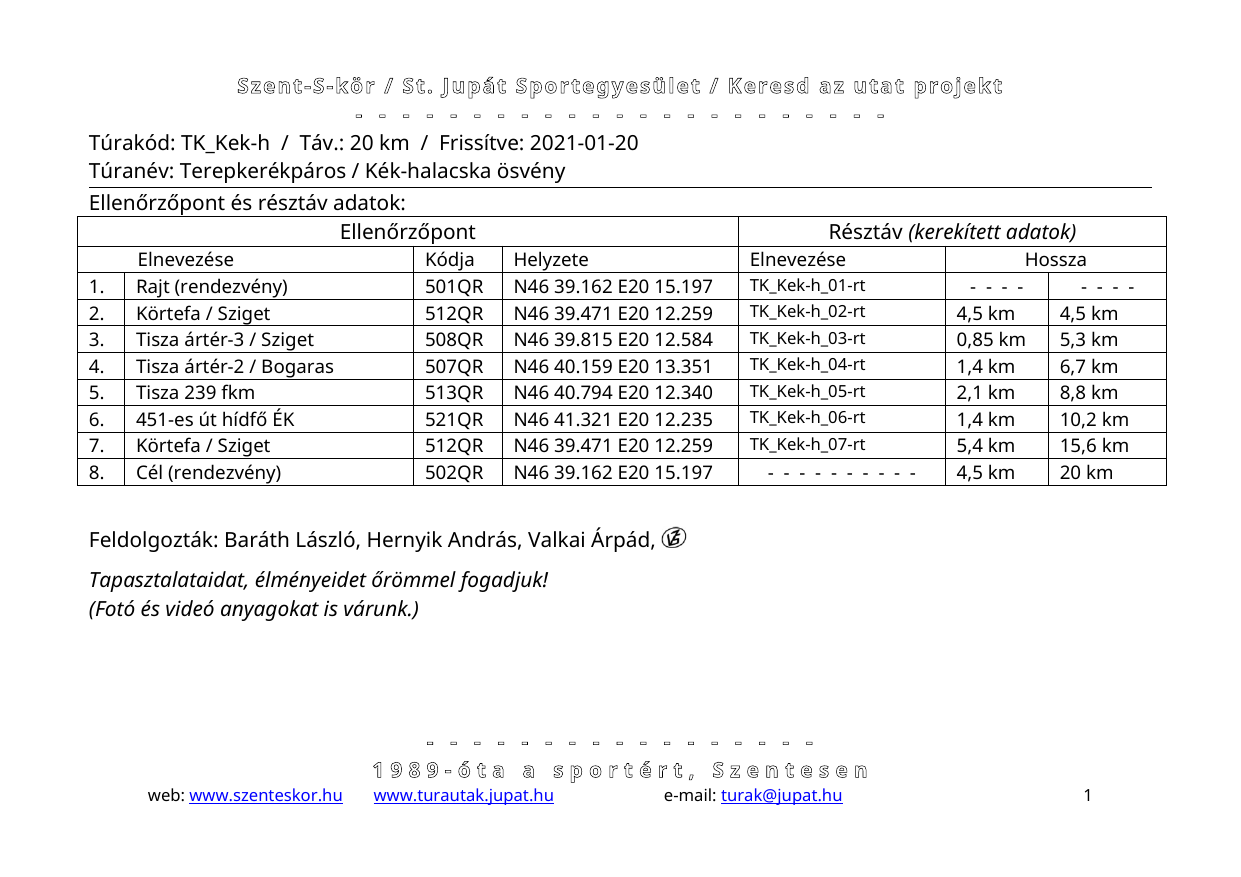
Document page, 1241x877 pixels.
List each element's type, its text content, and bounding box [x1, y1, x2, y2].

table_cell N46 41.321 E20 12.235 [503, 406, 738, 432]
table_cell 2,1 km [946, 380, 1048, 405]
table_cell Elnevezése [78, 247, 413, 272]
table_cell 512QR [414, 300, 502, 325]
text Túranév: Terepkerékpáros / Kék-halacska ösvény [89, 156, 1152, 187]
table_cell TK_Kek-h_02-rt [739, 300, 945, 325]
table_cell Rajt (rendezvény) [125, 273, 413, 299]
table_cell N46 39.162 E20 15.197 [503, 459, 738, 485]
table_cell 508QR [414, 326, 502, 352]
table_cell 451-es út hídfő ÉK [125, 406, 413, 432]
table_cell Cél (rendezvény) [125, 459, 413, 485]
table_cell 512QR [414, 433, 502, 458]
text Túrakód: TK_Kek-h / Táv.: 20 km / Frissítve: 2021-01-20 [89, 128, 1152, 156]
table_cell - - - - [1049, 273, 1166, 299]
table_cell Hossza [946, 247, 1166, 272]
table_cell 4,5 km [946, 300, 1048, 325]
table_cell Körtefa / Sziget [125, 300, 413, 325]
table_cell 507QR [414, 353, 502, 378]
table_cell TK_Kek-h_07-rt [739, 433, 945, 458]
table_header Résztáv (kerekített adatok) [739, 217, 1166, 246]
table_cell 8,8 km [1049, 380, 1166, 405]
table_cell TK_Kek-h_05-rt [739, 380, 945, 405]
table_cell TK_Kek-h_03-rt [739, 326, 945, 352]
table_cell 3. [78, 326, 124, 352]
table_cell 521QR [414, 406, 502, 432]
table_cell 4. [78, 353, 124, 378]
table_header Ellenőrzőpont [78, 217, 738, 246]
table_cell 4,5 km [1049, 300, 1166, 325]
table_cell 5. [78, 380, 124, 405]
table_cell 6. [78, 406, 124, 432]
table_cell N46 40.794 E20 12.340 [503, 380, 738, 405]
picture [661, 526, 687, 548]
table_cell Helyzete [503, 247, 738, 272]
table_cell Elnevezése [739, 247, 945, 272]
table_cell 502QR [414, 459, 502, 485]
table_cell Tisza ártér-3 / Sziget [125, 326, 413, 352]
table_cell N46 39.815 E20 12.584 [503, 326, 738, 352]
table_cell 1,4 km [946, 353, 1048, 378]
table_cell 6,7 km [1049, 353, 1166, 378]
table_cell - - - - [946, 273, 1048, 299]
table_cell 1. [78, 273, 124, 299]
table_cell TK_Kek-h_06-rt [739, 406, 945, 432]
table_cell 4,5 km [946, 459, 1048, 485]
table_cell N46 39.162 E20 15.197 [503, 273, 738, 299]
table_cell 501QR [414, 273, 502, 299]
table_cell TK_Kek-h_04-rt [739, 353, 945, 378]
table_cell 0,85 km [946, 326, 1048, 352]
table_cell Kódja [414, 247, 502, 272]
table_cell - - - - - - - - - - [739, 459, 945, 485]
table_cell 2. [78, 300, 124, 325]
table_cell Tisza 239 fkm [125, 380, 413, 405]
text Tapasztalataidat, élményeidet őrömmel fogadjuk! (Fotó és videó anyagokat is várunk.) [89, 565, 1152, 622]
table_cell 20 km [1049, 459, 1166, 485]
table_cell 8. [78, 459, 124, 485]
table_cell N46 40.159 E20 13.351 [503, 353, 738, 378]
table_cell 5,3 km [1049, 326, 1166, 352]
table_cell N46 39.471 E20 12.259 [503, 433, 738, 458]
table_cell 5,4 km [946, 433, 1048, 458]
table_cell Tisza ártér-2 / Bogaras [125, 353, 413, 378]
table_cell Körtefa / Sziget [125, 433, 413, 458]
table_cell 513QR [414, 380, 502, 405]
table_cell TK_Kek-h_01-rt [739, 273, 945, 299]
text Ellenőrzőpont és résztáv adatok: [89, 188, 1152, 216]
table_cell 1,4 km [946, 406, 1048, 432]
table_cell N46 39.471 E20 12.259 [503, 300, 738, 325]
table_cell 7. [78, 433, 124, 458]
table_cell 15,6 km [1049, 433, 1166, 458]
text Feldolgozták: Baráth László, Hernyik András, Valkai Árpád, [89, 526, 1152, 554]
table_cell 10,2 km [1049, 406, 1166, 432]
